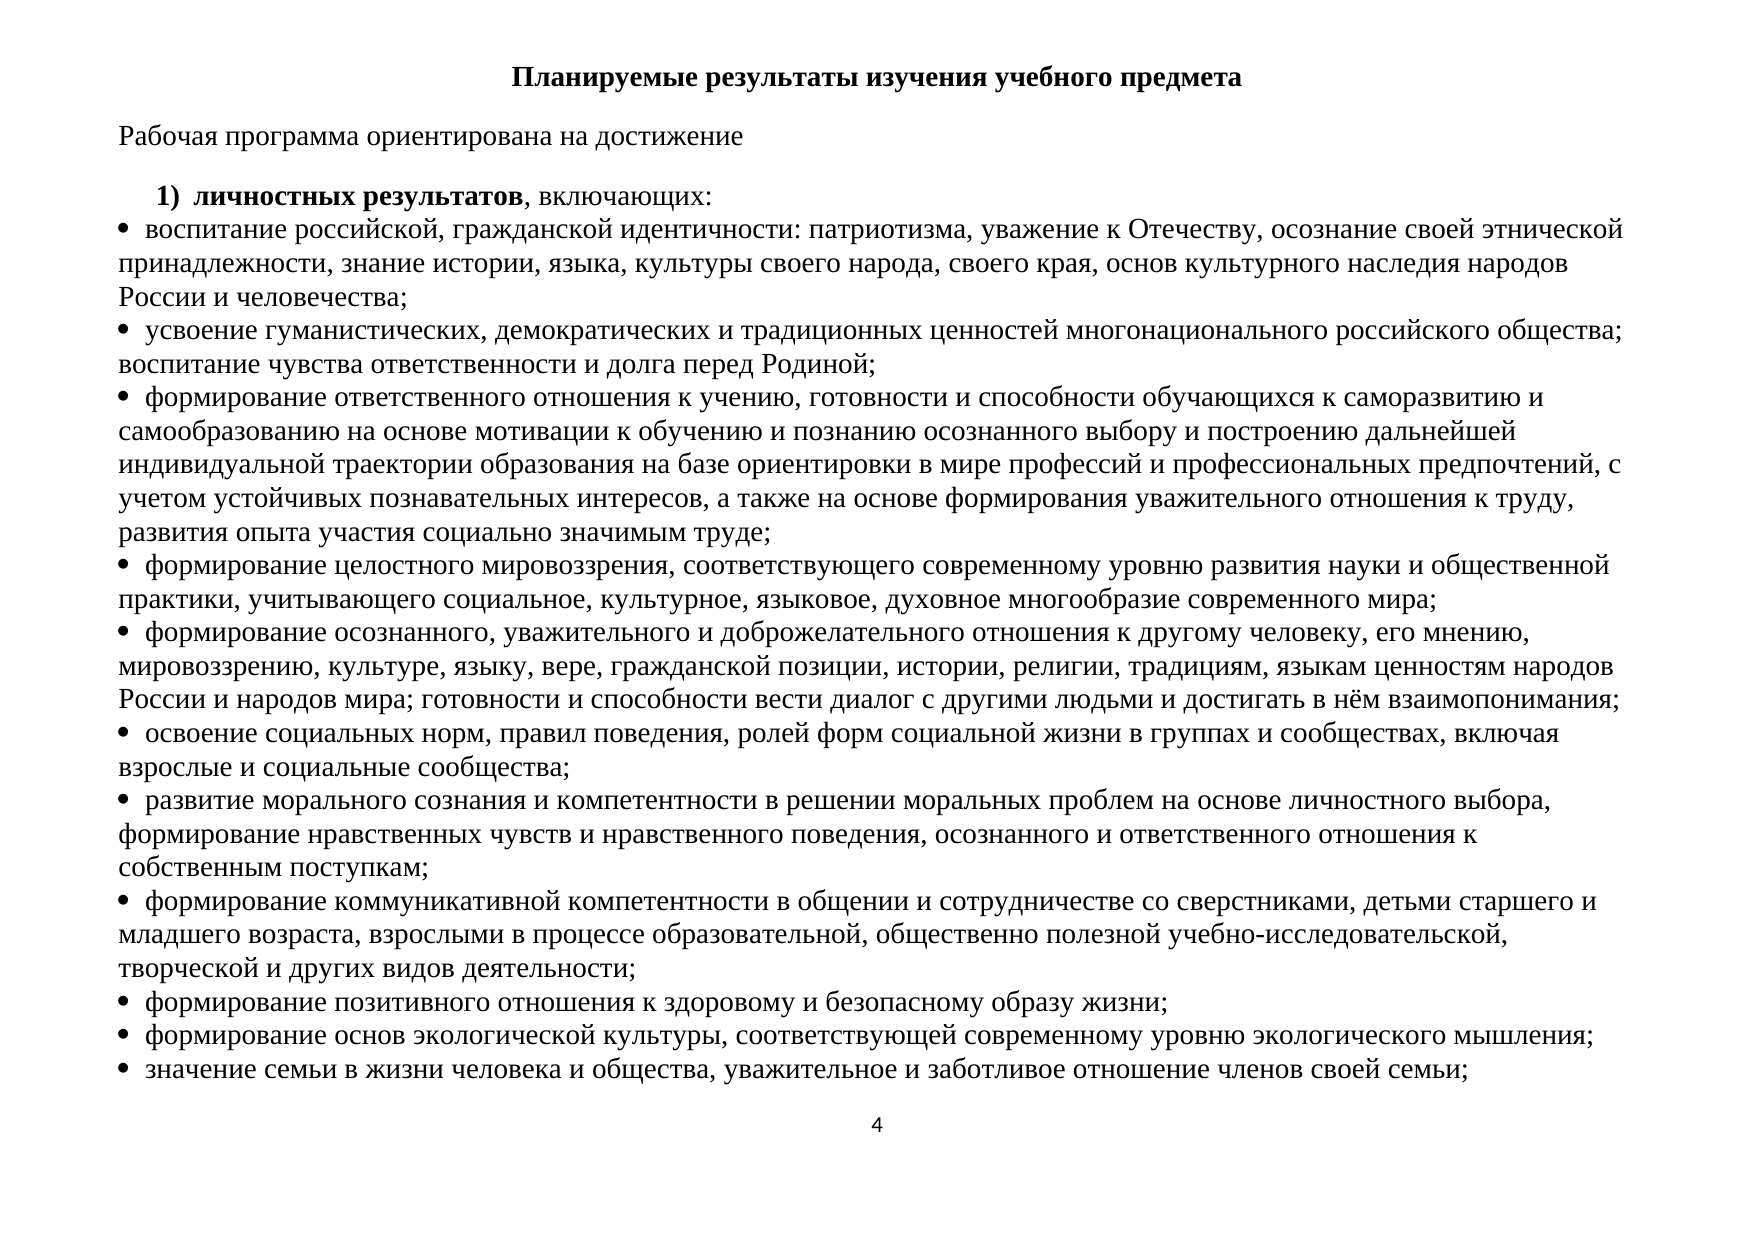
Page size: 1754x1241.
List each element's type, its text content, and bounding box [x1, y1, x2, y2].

list формирование основ экологической культуры, соответствующей современному уровню экологического мышления; [118, 1017, 1636, 1051]
list формирование коммуникативной компетентности в общении и сотрудничестве со сверстниками, детьми старшего и младшего возраста, взрослыми в процессе образовательной, общественно полезной учебно-исследовательской, творческой и других видов деятельности; [118, 883, 1636, 984]
text Планируемые результаты изучения учебного предмета [118, 59, 1636, 93]
list значение семьи в жизни человека и общества, уважительное и заботливое отношение членов своей семьи; [118, 1051, 1636, 1085]
list освоение социальных норм, правил поведения, ролей форм социальной жизни в группах и сообществах, включая взрослые и социальные сообщества; [118, 715, 1636, 782]
list усвоение гуманистических, демократических и традиционных ценностей многонационального российского общества; воспитание чувства ответственности и долга перед Родиной; [118, 312, 1636, 379]
list личностных результатов, включающих: [156, 178, 1636, 211]
list формирование целостного мировоззрения, соответствующего современному уровню развития науки и общественной практики, учитывающего социальное, культурное, языковое, духовное многообразие современного мира; [118, 547, 1636, 614]
list формирование ответственного отношения к учению, готовности и способности обучающихся к саморазвитию и самообразованию на основе мотивации к обучению и познанию осознанного выбору и построению дальнейшей индивидуальной траектории образования на базе ориентировки в мире профессий и профессиональных предпочтений, с учетом устойчивых познавательных интересов, а также на основе формирования уважительного отношения к труду, развития опыта участия социально значимым труде; [118, 379, 1636, 547]
list развитие морального сознания и компетентности в решении моральных проблем на основе личностного выбора, формирование нравственных чувств и нравственного поведения, осознанного и ответственного отношения к собственным поступкам; [118, 782, 1636, 883]
list воспитание российской, гражданской идентичности: патриотизма, уважение к Отечеству, осознание своей этнической принадлежности, знание истории, языка, культуры своего народа, своего края, основ культурного наследия народов России и человечества; [118, 211, 1636, 312]
list формирование позитивного отношения к здоровому и безопасному образу жизни; [118, 984, 1636, 1017]
list формирование осознанного, уважительного и доброжелательного отношения к другому человеку, его мнению, мировоззрению, культуре, языку, вере, гражданской позиции, истории, религии, традициям, языкам ценностям народов России и народов мира; готовности и способности вести диалог с другими людьми и достигать в нём взаимопонимания; [118, 614, 1636, 715]
text Рабочая программа ориентирована на достижение [118, 118, 1636, 152]
